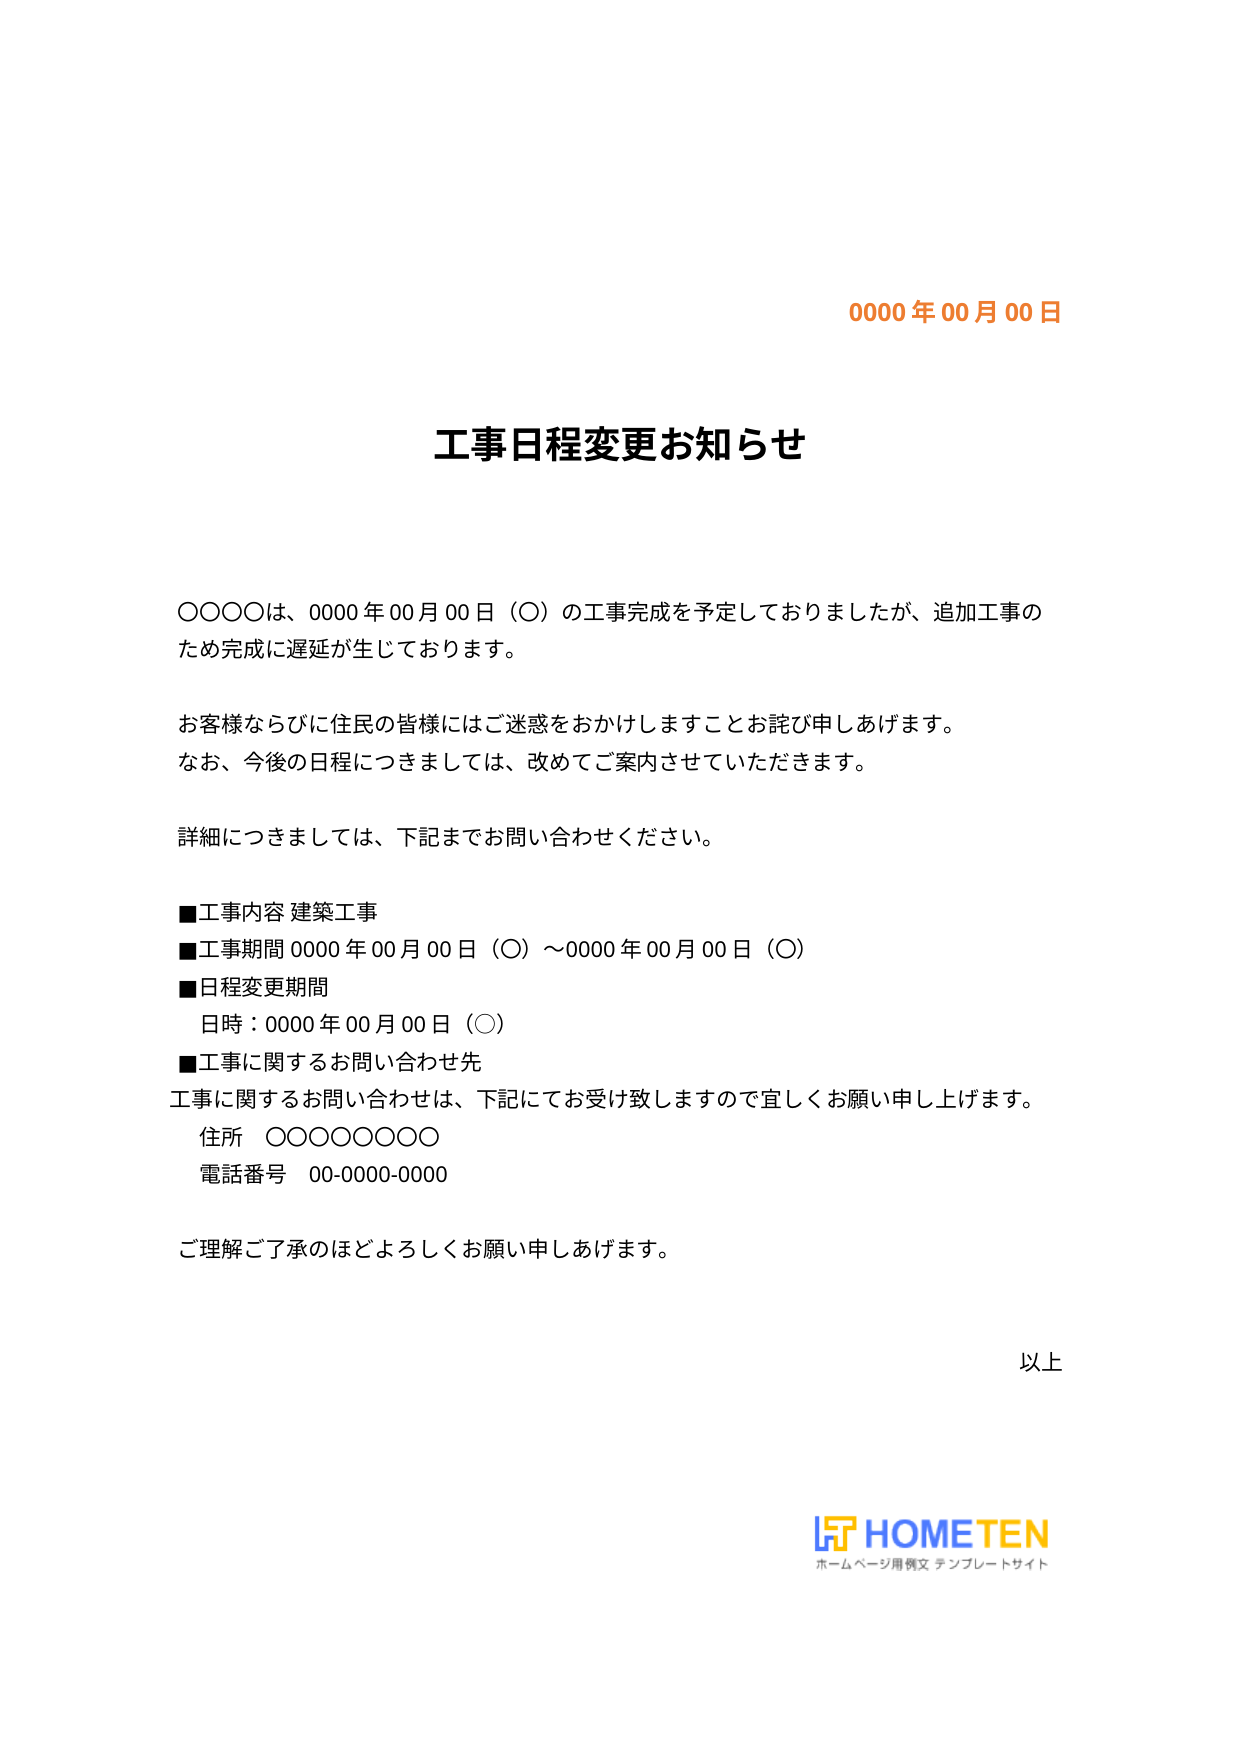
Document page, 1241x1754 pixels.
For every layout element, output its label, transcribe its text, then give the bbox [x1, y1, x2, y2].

text ご理解ご了承のほどよろしくお願い申しあげます。 [177, 1229, 1063, 1267]
text ■工事期間 0000年00月00日（〇）～0000年00月00日（〇） [177, 929, 1063, 967]
text 詳細につきましては、下記までお問い合わせください。 [177, 817, 1063, 854]
text なお、今後の日程につきましては、改めてご案内させていただきます。 [177, 742, 1063, 779]
text 電話番号 00-0000-0000 [177, 1154, 1063, 1192]
text 0000年00月00日 [177, 292, 1063, 329]
text 以上 [177, 1342, 1063, 1379]
text 〇〇〇〇は、0000年00月00日（〇）の工事完成を予定しておりましたが、追加工事のため完成に遅延が生じております。 [177, 592, 1063, 667]
text ■工事に関するお問い合わせ先 [177, 1042, 1122, 1079]
text ■工事内容 建築工事 [177, 892, 1063, 929]
text お客様ならびに住民の皆様にはご迷惑をおかけしますことお詫び申しあげます。 [177, 704, 1063, 742]
text ■日程変更期間 [177, 967, 1063, 1004]
text 工事日程変更お知らせ [177, 404, 1063, 479]
text 住所 〇〇〇〇〇〇〇〇 [177, 1117, 1063, 1154]
picture [812, 1513, 1048, 1571]
text 日時：0000年00月00日（○） [177, 1004, 1063, 1042]
text 工事に関するお問い合わせは、下記にてお受け致しますので宜しくお願い申し上げます。 [148, 1079, 1063, 1117]
